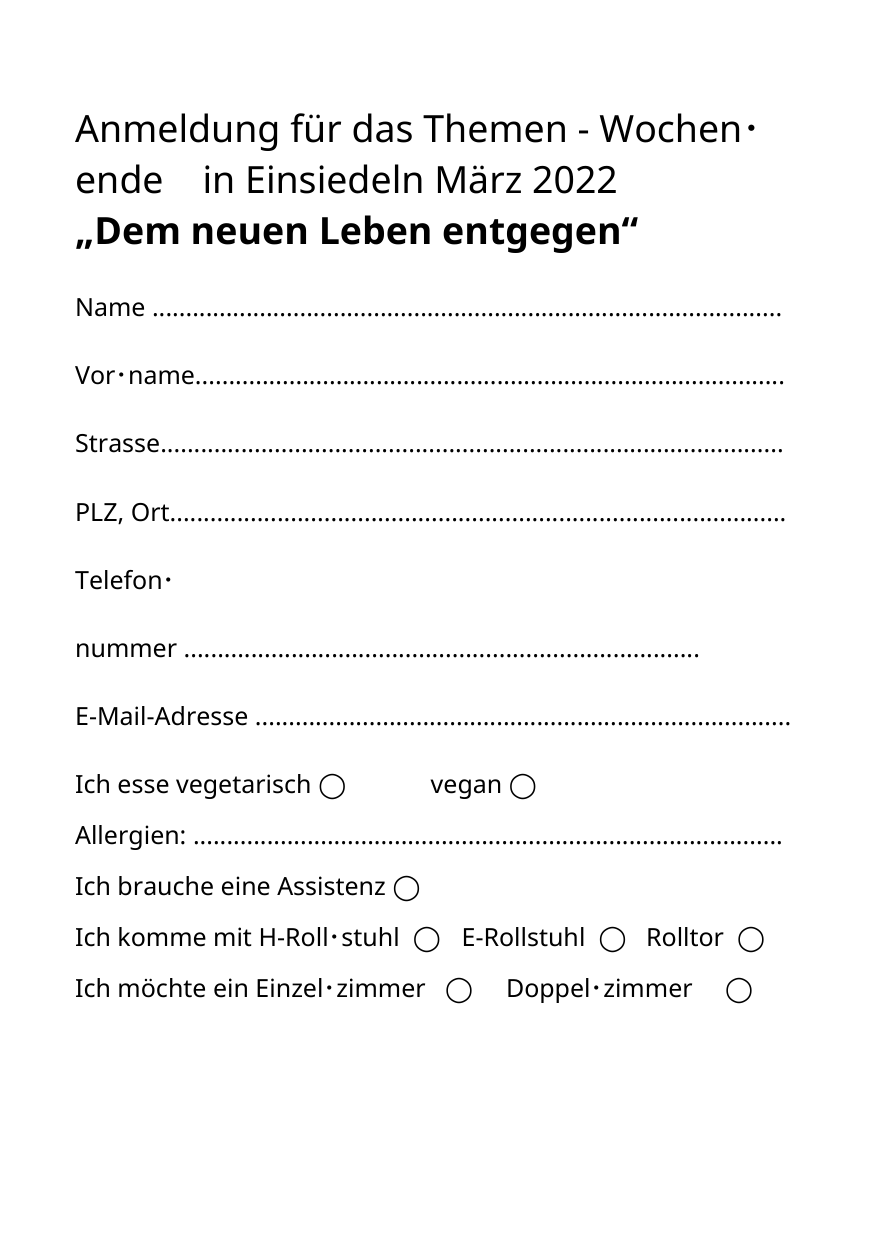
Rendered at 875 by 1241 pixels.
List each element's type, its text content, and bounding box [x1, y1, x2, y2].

text E-Mail-Adresse ................................................................................ [75, 698, 799, 733]
text Strasse............................................................................................. PLZ, Ort............................................................................................ [75, 426, 799, 528]
text Vor･name........................................................................................ [75, 358, 799, 392]
text Ich esse vegetarisch ◯ vegan ◯ [75, 767, 799, 801]
text Ich möchte ein Einzel･zimmer ◯ Doppel･zimmer ◯ [75, 971, 799, 1005]
text Telefon･nummer ............................................................................. [75, 562, 799, 664]
text Anmeldung für das Themen - Wochen･ende in Einsiedeln März 2022 [75, 103, 799, 205]
text Ich brauche eine Assistenz ◯ [75, 869, 799, 903]
text Ich komme mit H-Roll･stuhl ◯ E-Rollstuhl ◯ Rolltor ◯ [75, 920, 799, 954]
text Allergien: ........................................................................................ [75, 818, 799, 852]
text „Dem neuen Leben entgegen“ [75, 205, 799, 256]
text Name .............................................................................................. [75, 290, 799, 324]
